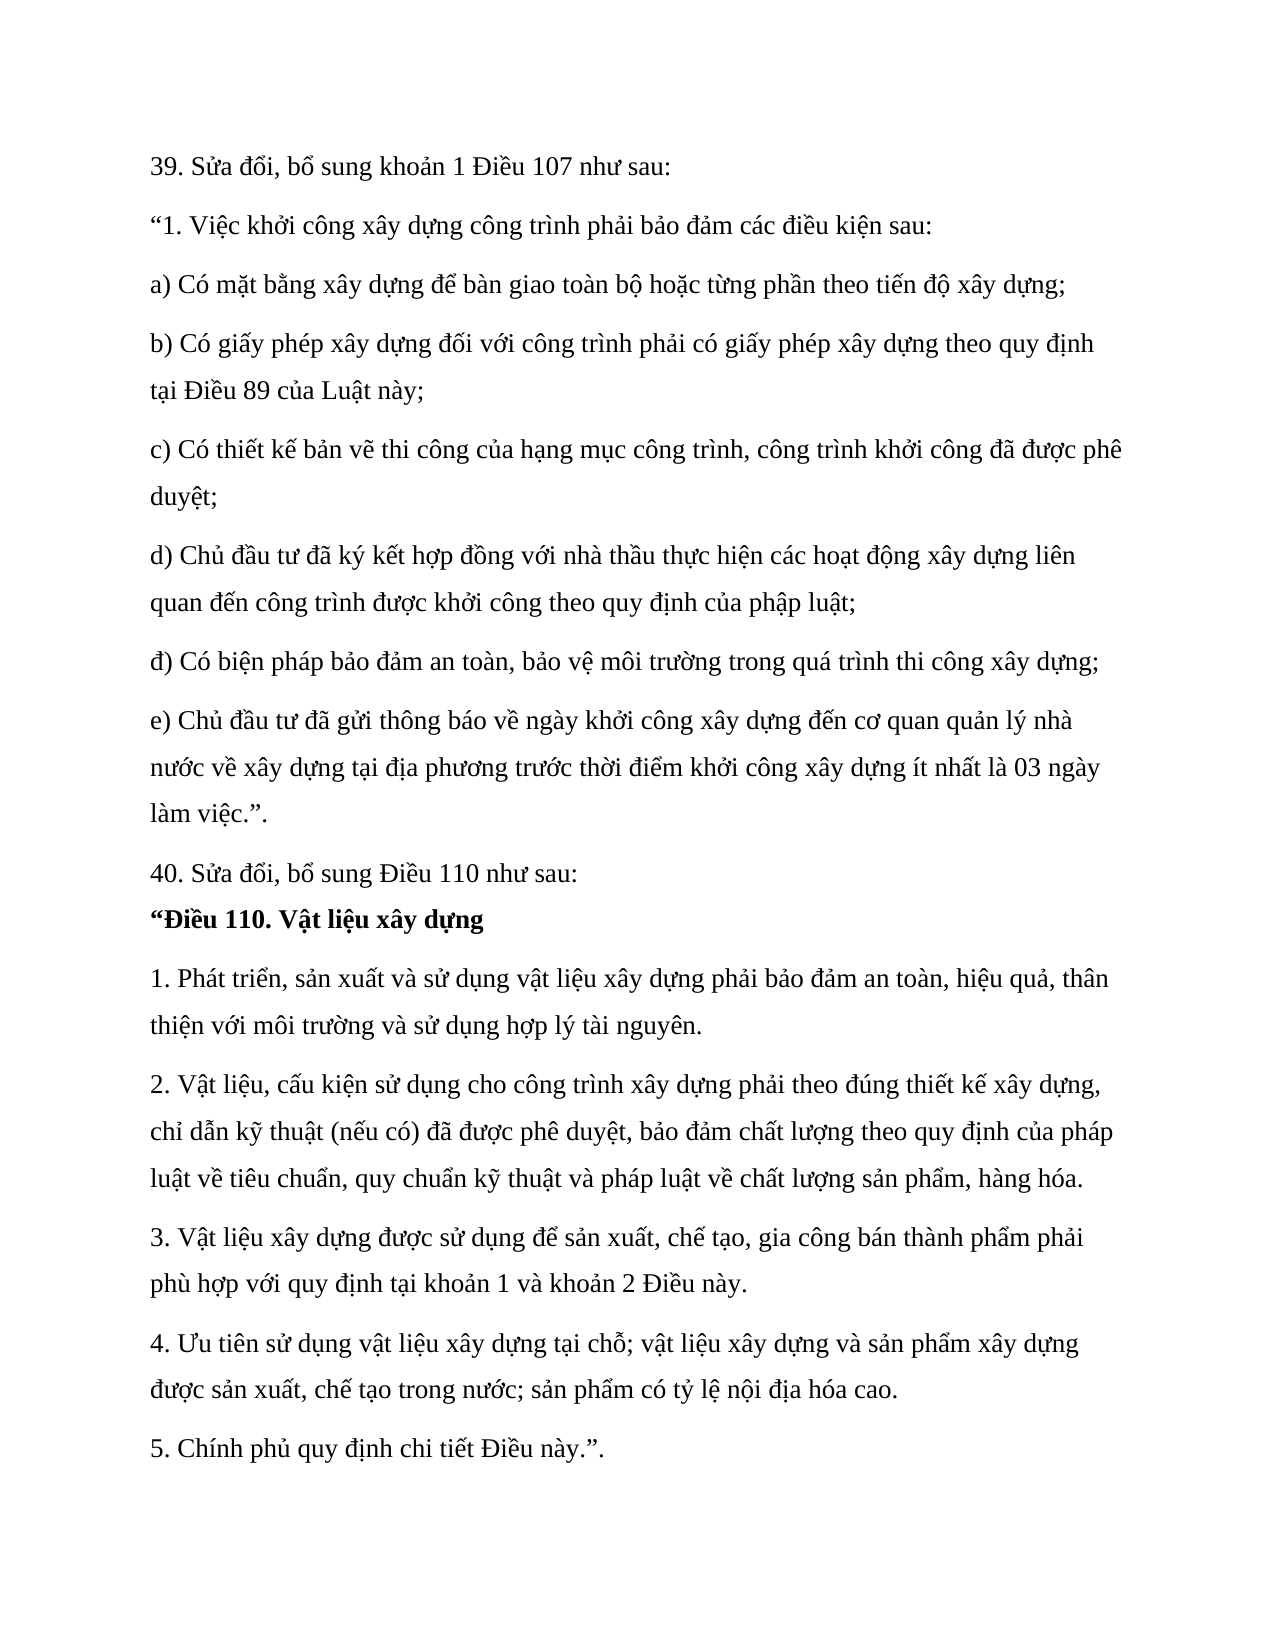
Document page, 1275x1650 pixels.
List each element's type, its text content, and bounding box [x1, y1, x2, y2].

text d) Chủ đầu tư đã ký kết hợp đồng với nhà thầu thực hiện các hoạt động xây dựng liên quan đến công trình được khởi công theo quy định của phập luật; [150, 539, 1125, 617]
text 39. Sửa đổi, bổ sung khoản 1 Điều 107 như sau: [150, 150, 1125, 181]
text b) Có giấy phép xây dựng đối với công trình phải có giấy phép xây dựng theo quy định tại Điều 89 của Luật này; [150, 327, 1125, 405]
text “Điều 110. Vật liệu xây dựng [150, 903, 1125, 934]
text 1. Phát triển, sản xuất và sử dụng vật liệu xây dựng phải bảo đảm an toàn, hiệu quả, thân thiện với môi trường và sử dụng hợp lý tài nguyên. [150, 962, 1125, 1040]
text 5. Chính phủ quy định chi tiết Điều này.”. [150, 1432, 1125, 1464]
text 2. Vật liệu, cấu kiện sử dụng cho công trình xây dựng phải theo đúng thiết kế xây dựng, chỉ dẫn kỹ thuật (nếu có) đã được phê duyệt, bảo đảm chất lượng theo quy định của pháp luật về tiêu chuẩn, quy chuẩn kỹ thuật và pháp luật về chất lượng sản phẩm, hàng hóa. [150, 1068, 1125, 1193]
text “1. Việc khởi công xây dựng công trình phải bảo đảm các điều kiện sau: [150, 209, 1125, 240]
text c) Có thiết kế bản vẽ thi công của hạng mục công trình, công trình khởi công đã được phê duyệt; [150, 433, 1125, 511]
text 3. Vật liệu xây dựng được sử dụng để sản xuất, chế tạo, gia công bán thành phẩm phải phù hợp với quy định tại khoản 1 và khoản 2 Điều này. [150, 1221, 1125, 1299]
text 40. Sửa đổi, bổ sung Điều 110 như sau: [150, 857, 1125, 888]
text đ) Có biện pháp bảo đảm an toàn, bảo vệ môi trường trong quá trình thi công xây dựng; [150, 645, 1125, 676]
text 4. Ưu tiên sử dụng vật liệu xây dựng tại chỗ; vật liệu xây dựng và sản phẩm xây dựng được sản xuất, chế tạo trong nước; sản phẩm có tỷ lệ nội địa hóa cao. [150, 1327, 1125, 1404]
text e) Chủ đầu tư đã gửi thông báo về ngày khởi công xây dựng đến cơ quan quản lý nhà nước về xây dựng tại địa phương trước thời điểm khởi công xây dựng ít nhất là 03 ngày làm việc.”. [150, 704, 1125, 829]
text a) Có mặt bằng xây dựng để bàn giao toàn bộ hoặc từng phần theo tiến độ xây dựng; [150, 268, 1125, 299]
